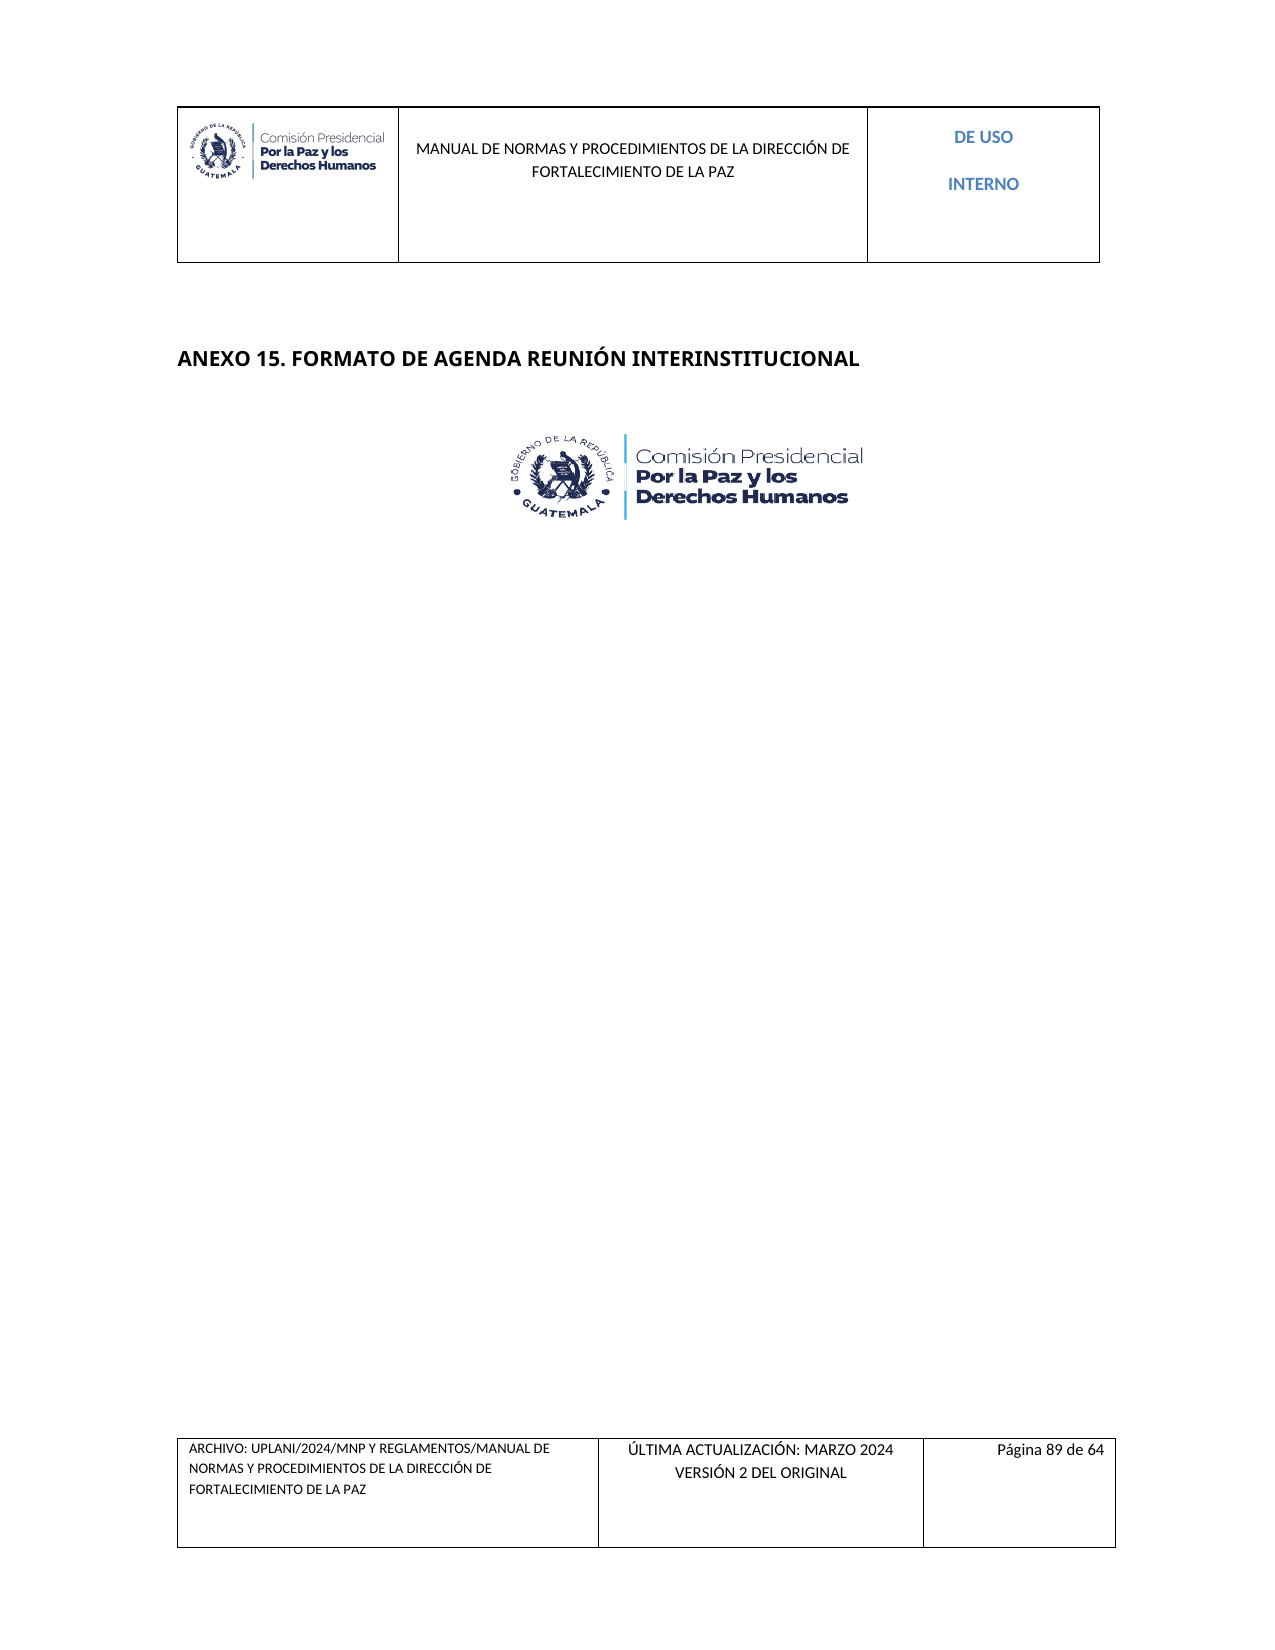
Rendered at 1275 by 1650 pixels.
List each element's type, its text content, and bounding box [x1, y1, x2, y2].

picture [504, 431, 876, 525]
subtitle ANEXO 15. FORMATO DE AGENDA REUNIÓN INTERINSTITUCIONAL [177, 344, 1098, 373]
picture [183, 114, 390, 188]
